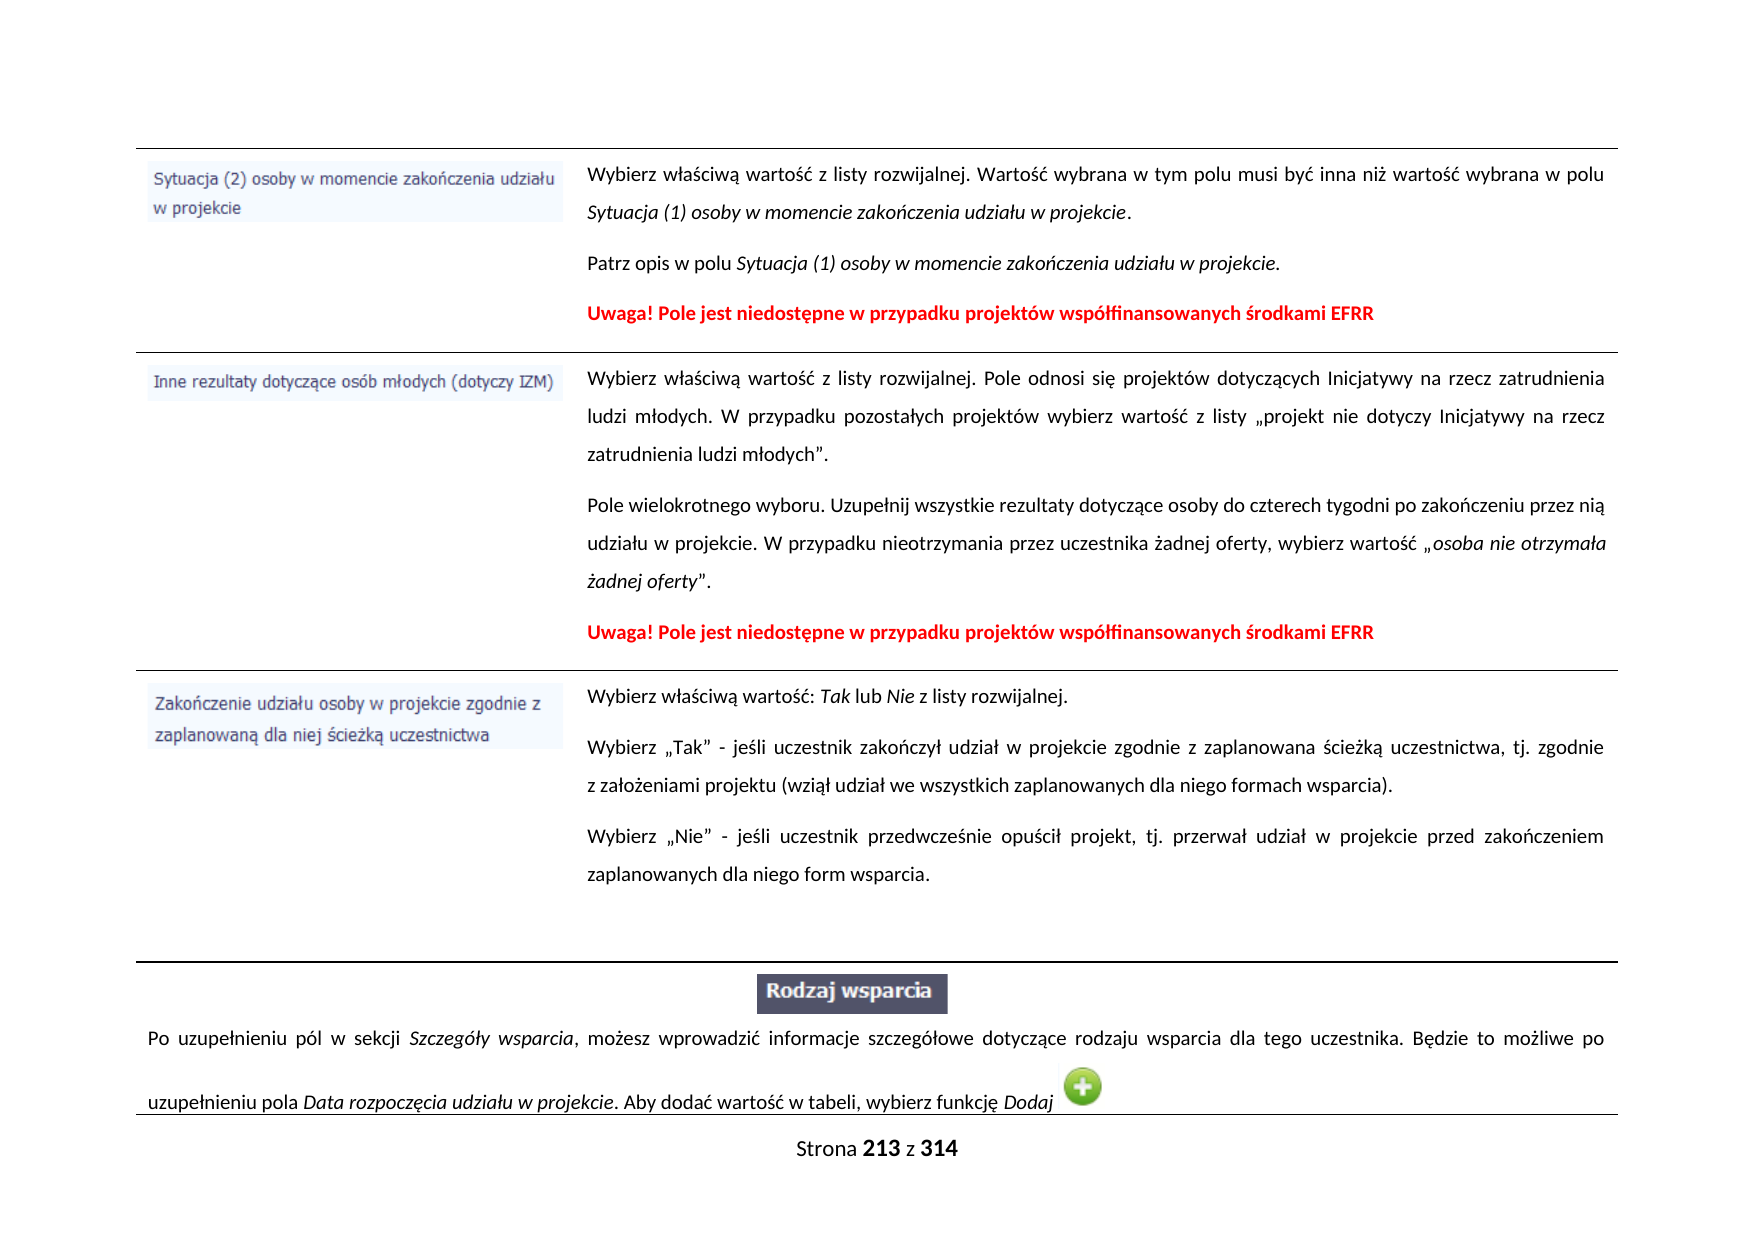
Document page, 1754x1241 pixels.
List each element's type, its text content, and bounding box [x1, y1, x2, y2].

picture [147, 683, 564, 749]
picture [147, 365, 563, 401]
picture [1058, 1063, 1105, 1109]
table_cell [136, 671, 576, 961]
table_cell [136, 963, 1618, 1114]
table_cell Wybierz właściwą wartość: Tak lub Nie z listy rozwijalnej. Wybierz „Tak” - jeśli uczestnik zakończył udział w projekcie zgodnie z zaplanowana ścieżką uczestnictwa, tj. zgodnie z założeniami projektu (wziął udział we wszystkich zaplanowanych dla niego formach wsparcia). Wybierz „Nie” - jeśli uczestnik przedwcześnie opuścił projekt, tj. przerwał udział w projekcie przed zakończeniem zaplanowanych dla niego form wsparcia. [576, 671, 1618, 961]
table_cell Wybierz właściwą wartość z listy rozwijalnej. Pole odnosi się projektów dotyczących Inicjatywy na rzecz zatrudnienia ludzi młodych. W przypadku pozostałych projektów wybierz wartość z listy „projekt nie dotyczy Inicjatywy na rzecz zatrudnienia ludzi młodych”. Pole wielokrotnego wyboru. Uzupełnij wszystkie rezultaty dotyczące osoby do czterech tygodni po zakończeniu przez nią udziału w projekcie. W przypadku nieotrzymania przez uczestnika żadnej oferty, wybierz wartość „osoba nie otrzymała żadnej oferty”. Uwaga! Pole jest niedostępne w przypadku projektów współfinansowanych środkami EFRR [576, 353, 1618, 670]
table_cell Wybierz właściwą wartość z listy rozwijalnej. Wartość wybrana w tym polu musi być inna niż wartość wybrana w polu Sytuacja (1) osoby w momencie zakończenia udziału w projekcie. Patrz opis w polu Sytuacja (1) osoby w momencie zakończenia udziału w projekcie. Uwaga! Pole jest niedostępne w przypadku projektów współfinansowanych środkami EFRR [576, 149, 1618, 352]
picture [757, 974, 948, 1014]
picture [147, 161, 564, 222]
table_cell [136, 149, 576, 352]
table_cell [136, 353, 576, 670]
